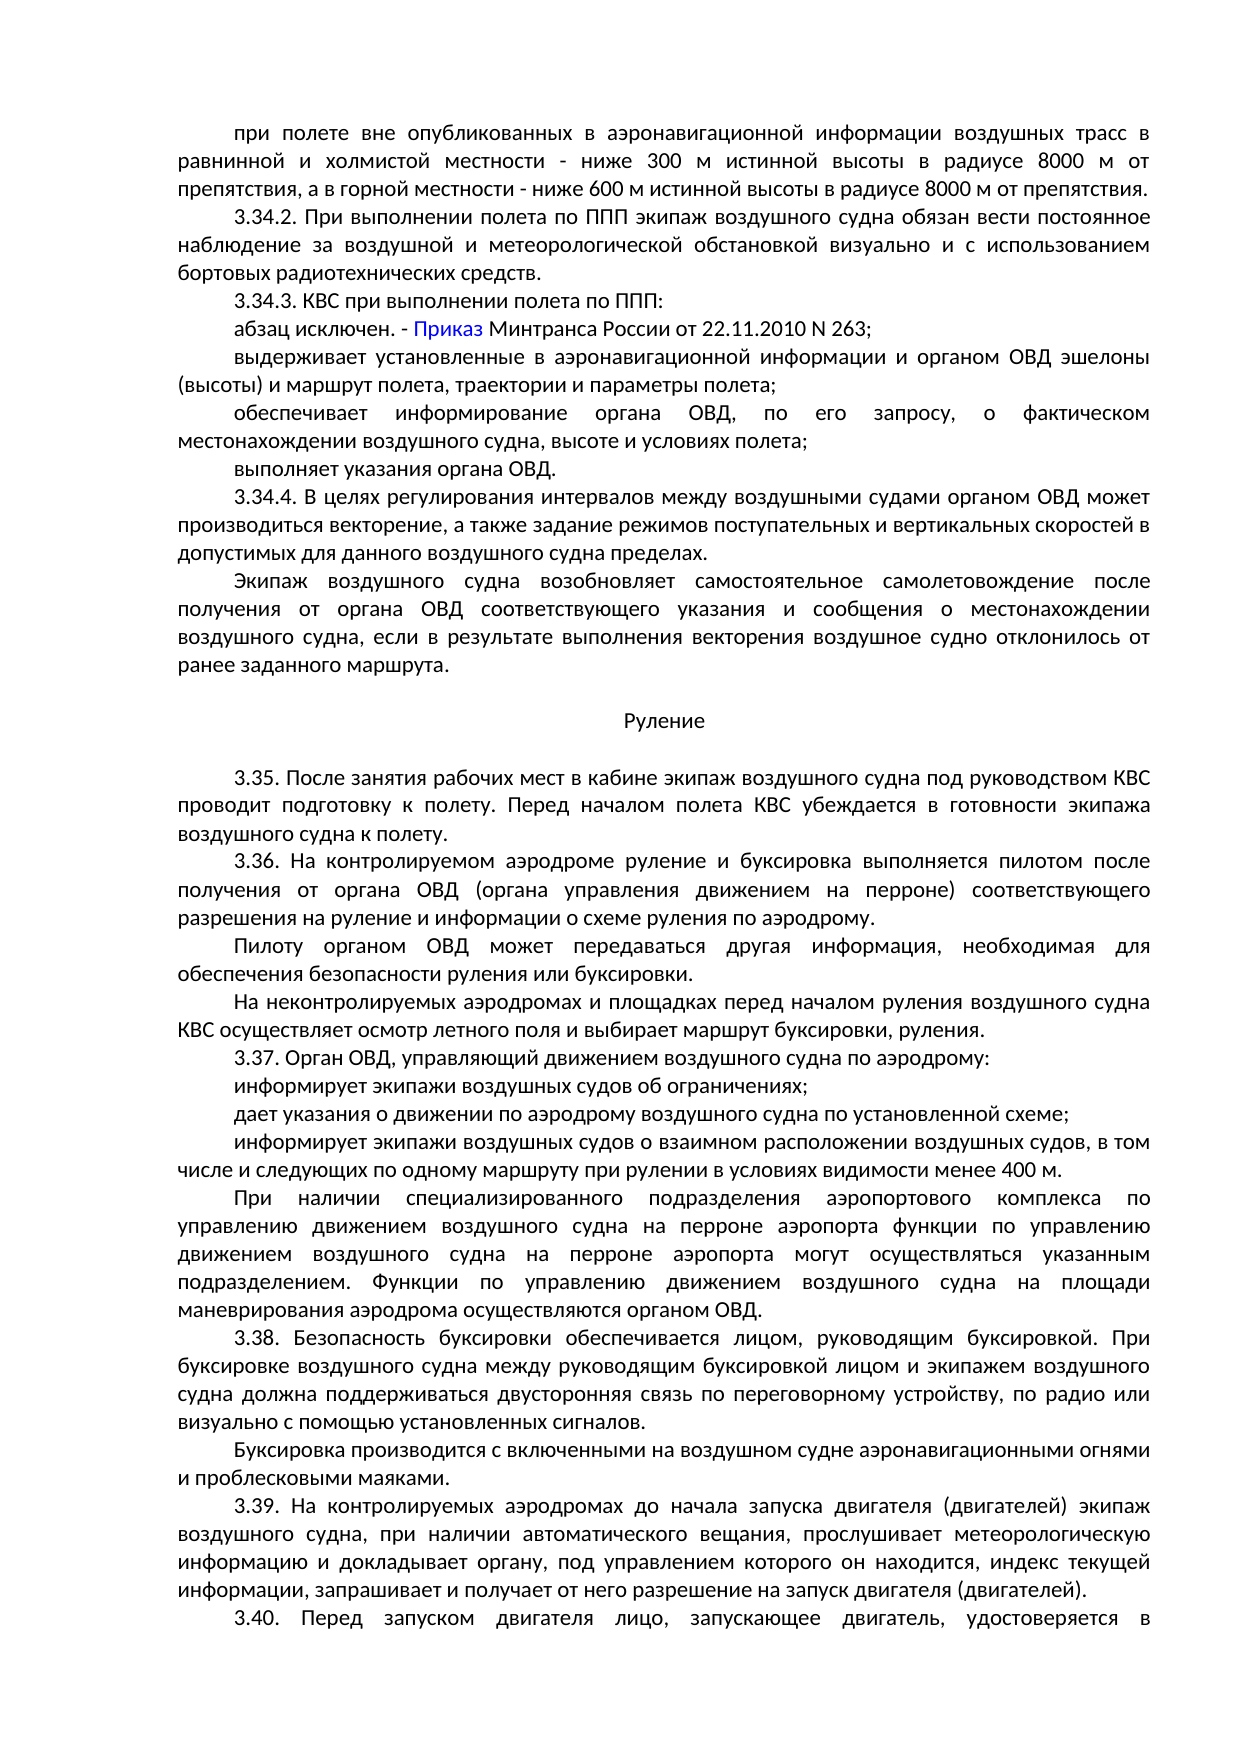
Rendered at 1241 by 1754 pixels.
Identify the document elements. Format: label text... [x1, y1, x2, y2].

text информирует экипажи воздушных судов об ограничениях; [177, 1071, 1152, 1099]
text На неконтролируемых аэродромах и площадках перед началом руления воздушного судна КВС осуществляет осмотр летного поля и выбирает маршрут буксировки, руления. [177, 987, 1152, 1043]
text 3.39. На контролируемых аэродромах до начала запуска двигателя (двигателей) экипаж воздушного судна, при наличии автоматического вещания, прослушивает метеорологическую информацию и докладывает органу, под управлением которого он находится, индекс текущей информации, запрашивает и получает от него разрешение на запуск двигателя (двигателей). [177, 1491, 1152, 1603]
text Пилоту органом ОВД может передаваться другая информация, необходимая для обеспечения безопасности руления или буксировки. [177, 931, 1152, 987]
text выполняет указания органа ОВД. [177, 454, 1152, 482]
text абзац исключен. - Приказ Минтранса России от 22.11.2010 N 263; [177, 314, 1152, 342]
text 3.36. На контролируемом аэродроме руление и буксировка выполняется пилотом после получения от органа ОВД (органа управления движением на перроне) соответствующего разрешения на руление и информации о схеме руления по аэродрому. [177, 847, 1152, 931]
text обеспечивает информирование органа ОВД, по его запросу, о фактическом местонахождении воздушного судна, высоте и условиях полета; [177, 398, 1152, 454]
text Руление [177, 707, 1152, 734]
text 3.34.4. В целях регулирования интервалов между воздушными судами органом ОВД может производиться векторение, а также задание режимов поступательных и вертикальных скоростей в допустимых для данного воздушного судна пределах. [177, 482, 1152, 566]
text 3.37. Орган ОВД, управляющий движением воздушного судна по аэродрому: [177, 1043, 1152, 1071]
text Буксировка производится с включенными на воздушном судне аэронавигационными огнями и проблесковыми маяками. [177, 1435, 1152, 1491]
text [177, 1603, 1152, 1631]
text выдерживает установленные в аэронавигационной информации и органом ОВД эшелоны (высоты) и маршрут полета, траектории и параметры полета; [177, 342, 1152, 398]
text дает указания о движении по аэродрому воздушного судна по установленной схеме; [177, 1099, 1152, 1127]
text 3.34.3. КВС при выполнении полета по ППП: [177, 286, 1152, 314]
text 3.35. После занятия рабочих мест в кабине экипаж воздушного судна под руководством КВС проводит подготовку к полету. Перед началом полета КВС убеждается в готовности экипажа воздушного судна к полету. [177, 763, 1152, 847]
text При наличии специализированного подразделения аэропортового комплекса по управлению движением воздушного судна на перроне аэропорта функции по управлению движением воздушного судна на перроне аэропорта могут осуществляться указанным подразделением. Функции по управлению движением воздушного судна на площади маневрирования аэродрома осуществляются органом ОВД. [177, 1183, 1152, 1323]
text 3.34.2. При выполнении полета по ППП экипаж воздушного судна обязан вести постоянное наблюдение за воздушной и метеорологической обстановкой визуально и с использованием бортовых радиотехнических средств. [177, 202, 1152, 286]
text информирует экипажи воздушных судов о взаимном расположении воздушных судов, в том числе и следующих по одному маршруту при рулении в условиях видимости менее 400 м. [177, 1127, 1152, 1183]
text при полете вне опубликованных в аэронавигационной информации воздушных трасс в равнинной и холмистой местности - ниже 300 м истинной высоты в радиусе 8000 м от препятствия, а в горной местности - ниже 600 м истинной высоты в радиусе 8000 м от препятствия. [177, 118, 1152, 202]
text 3.38. Безопасность буксировки обеспечивается лицом, руководящим буксировкой. При буксировке воздушного судна между руководящим буксировкой лицом и экипажем воздушного судна должна поддерживаться двусторонняя связь по переговорному устройству, по радио или визуально с помощью установленных сигналов. [177, 1323, 1152, 1435]
text Экипаж воздушного судна возобновляет самостоятельное самолетовождение после получения от органа ОВД соответствующего указания и сообщения о местонахождении воздушного судна, если в результате выполнения векторения воздушное судно отклонилось от ранее заданного маршрута. [177, 566, 1152, 678]
